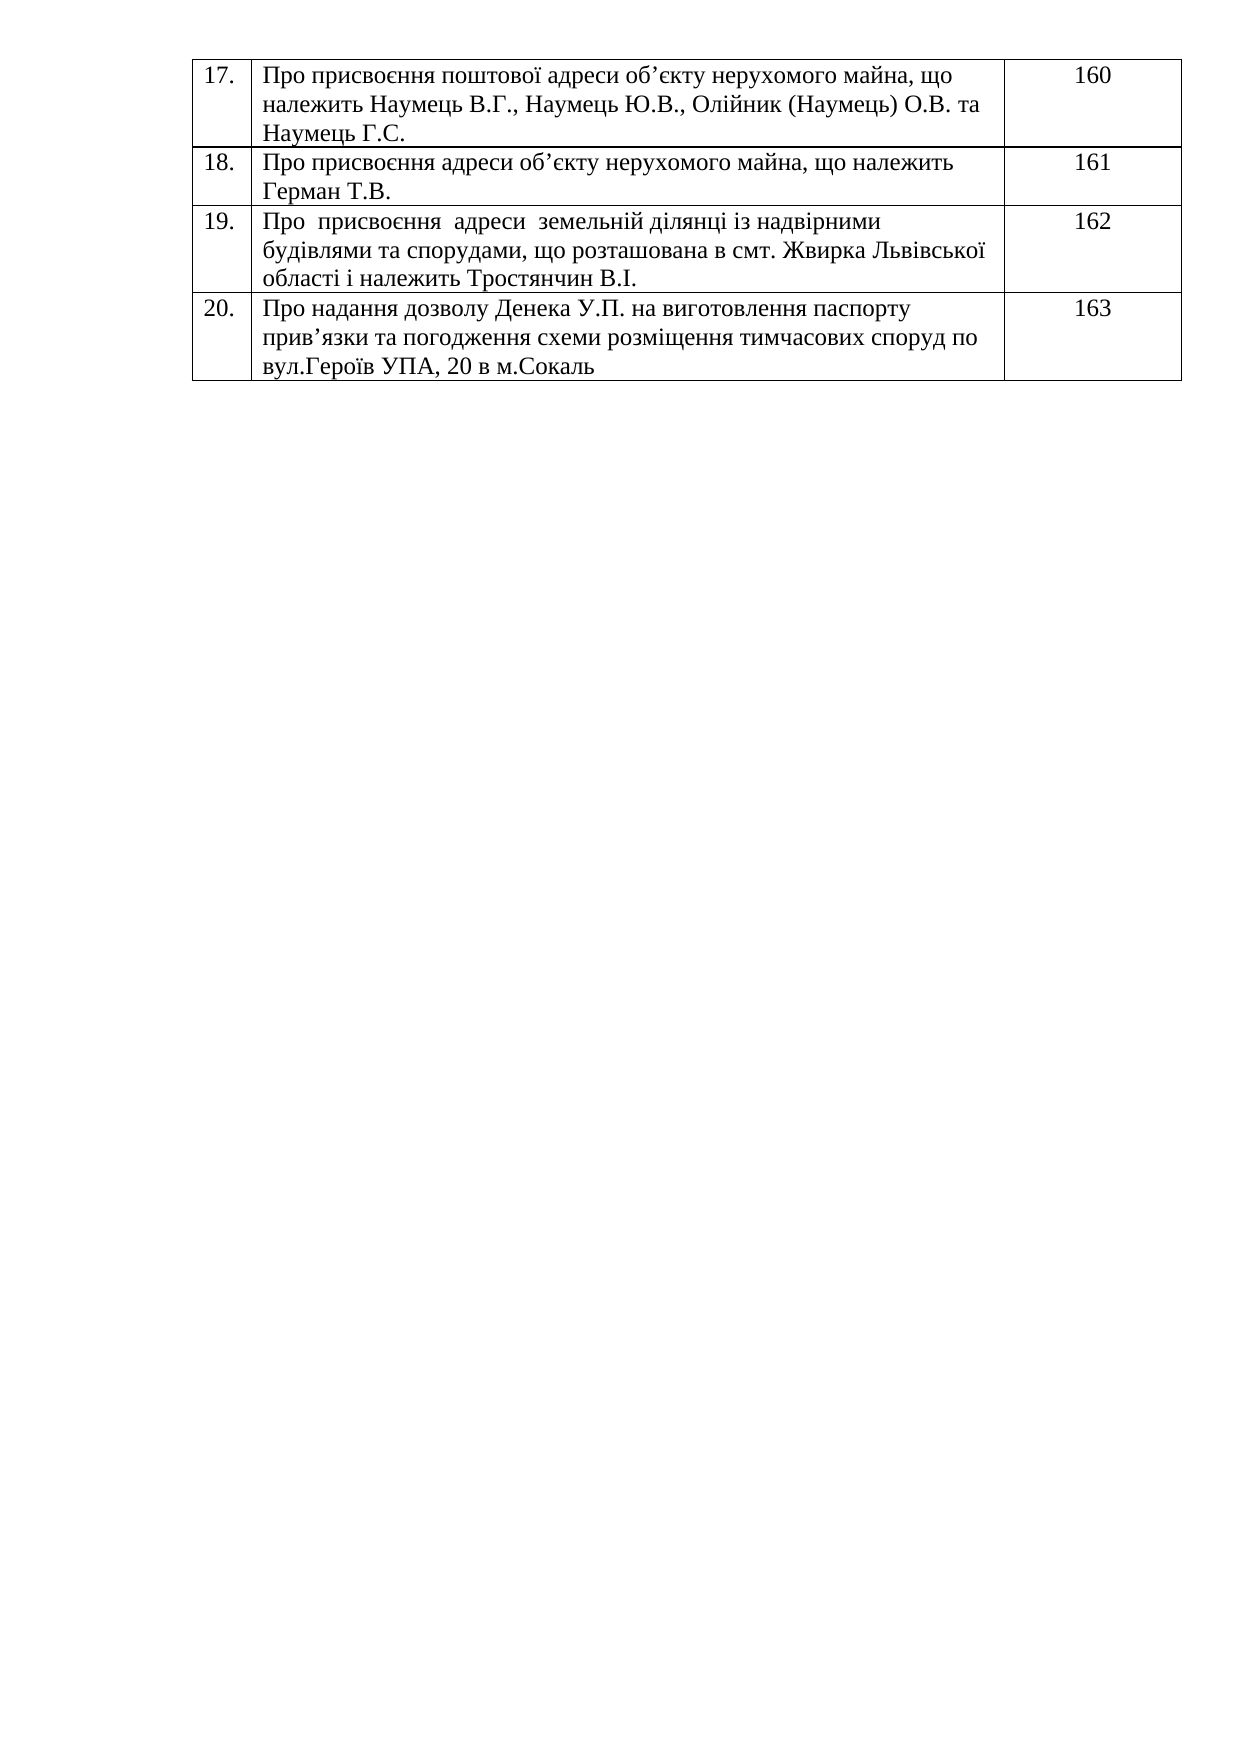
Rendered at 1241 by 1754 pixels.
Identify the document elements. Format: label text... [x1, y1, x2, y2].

table_cell [193, 60, 251, 146]
table_cell 161 [1005, 148, 1181, 205]
table_cell [193, 148, 251, 205]
table_cell [193, 293, 251, 379]
table_cell 163 [1005, 293, 1181, 379]
table_cell Про надання дозволу Денека У.П. на виготовлення паспорту прив’язки та погодження схеми розміщення тимчасових споруд по вул.Героїв УПА, 20 в м.Сокаль [252, 293, 1004, 379]
table_cell Про присвоєння поштової адреси об’єкту нерухомого майна, що належить Наумець В.Г., Наумець Ю.В., Олійник (Наумець) О.В. та Наумець Г.С. [252, 60, 1004, 146]
table_cell 162 [1005, 206, 1181, 292]
table_cell [193, 206, 251, 292]
table_cell Про присвоєння адреси об’єкту нерухомого майна, що належить Герман Т.В. [252, 148, 1004, 205]
table_cell 160 [1005, 60, 1181, 146]
table_cell Про присвоєння адреси земельній ділянці із надвірними будівлями та спорудами, що розташована в смт. Жвирка Львівської області і належить Тростянчин В.І. [252, 206, 1004, 292]
